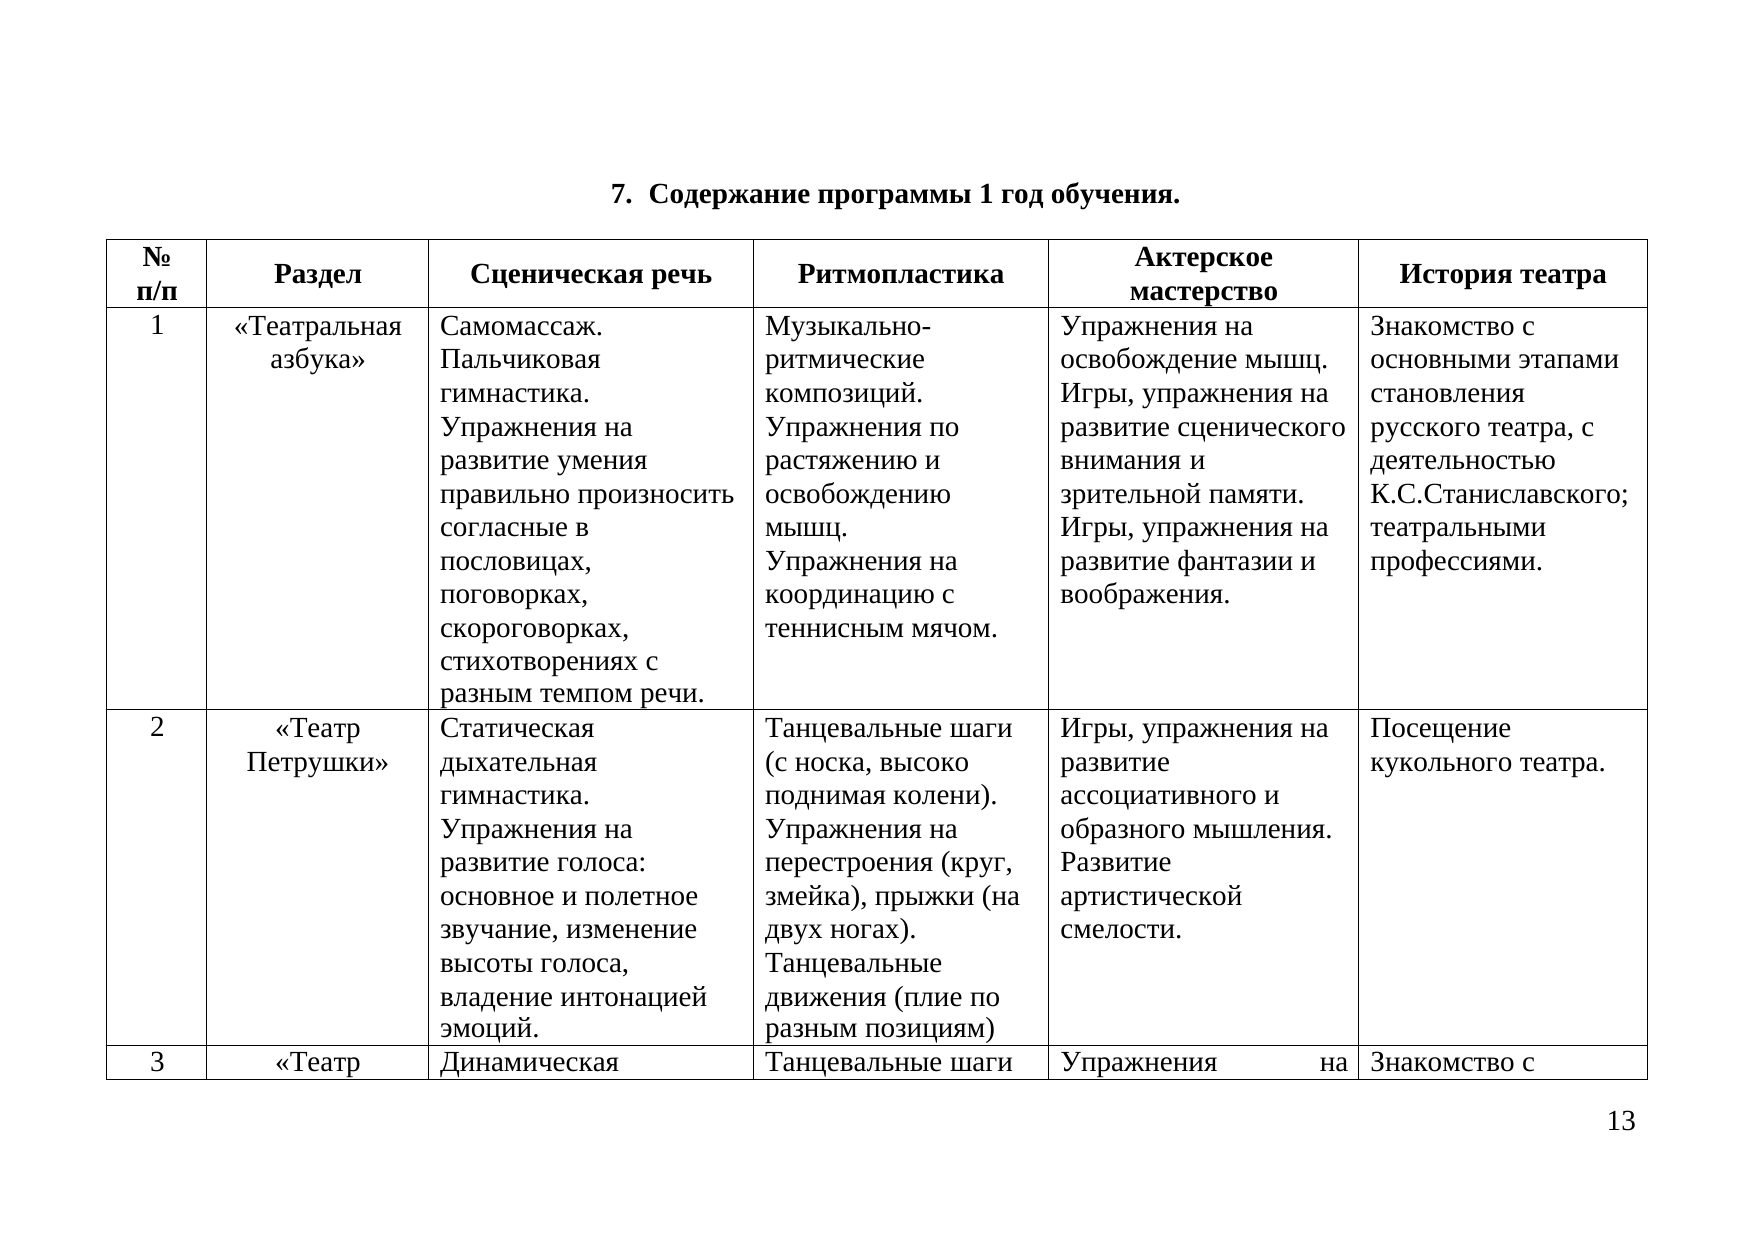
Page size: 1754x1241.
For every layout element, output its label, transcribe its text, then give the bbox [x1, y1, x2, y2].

table_cell 3 [107, 1046, 206, 1078]
table_cell Упражнения на освобождение мышц. Игры, упражнения на развитие сценического внимания и зрительной памяти. Игры, упражнения на развитие фантазии и воображения. [1049, 308, 1358, 709]
table_header История театра [1359, 240, 1647, 307]
table_cell Танцевальные шаги (с носка, высоко поднимая колени). Упражнения на перестроения (круг, змейка), прыжки (на двух ногах). Танцевальные движения (плие по разным позициям) [754, 710, 1048, 1045]
table_cell Самомассаж. Пальчиковая гимнастика. Упражнения на развитие умения правильно произносить согласные в пословицах, поговорках, скороговорках, стихотворениях с разным темпом речи. [429, 308, 753, 709]
table_cell Музыкально- ритмические композиций. Упражнения по растяжению и освобождению мышц. Упражнения на координацию с теннисным мячом. [754, 308, 1048, 709]
table_cell «Театральная азбука» [207, 308, 428, 709]
table_cell Динамическая [429, 1046, 753, 1078]
table_cell «Театр Петрушки» [207, 710, 428, 1045]
table_header Сценическая речь [429, 240, 753, 307]
table_header Актерское мастерство [1049, 240, 1358, 307]
table_cell 2 [107, 710, 206, 1045]
table_cell Игры, упражнения на развитие ассоциативного и образного мышления. Развитие артистической смелости. [1049, 710, 1358, 1045]
table_cell Упражнения на [1049, 1046, 1358, 1078]
table_cell Посещение кукольного театра. [1359, 710, 1647, 1045]
list Содержание программы 1 год обучения. [611, 176, 1677, 210]
table_cell 1 [107, 308, 206, 709]
table_cell Танцевальные шаги [754, 1046, 1048, 1078]
table_cell «Театр [207, 1046, 428, 1078]
table_header Ритмопластика [754, 240, 1048, 307]
table_header Раздел [207, 240, 428, 307]
table_cell Знакомство с основными этапами становления русского театра, с деятельностью К.С.Станиславского; театральными профессиями. [1359, 308, 1647, 709]
table_cell Знакомство с [1359, 1046, 1647, 1078]
table_cell Статическая дыхательная гимнастика. Упражнения на развитие голоса: основное и полетное звучание, изменение высоты голоса, владение интонацией эмоций. [429, 710, 753, 1045]
table_header № п/п [107, 240, 206, 307]
